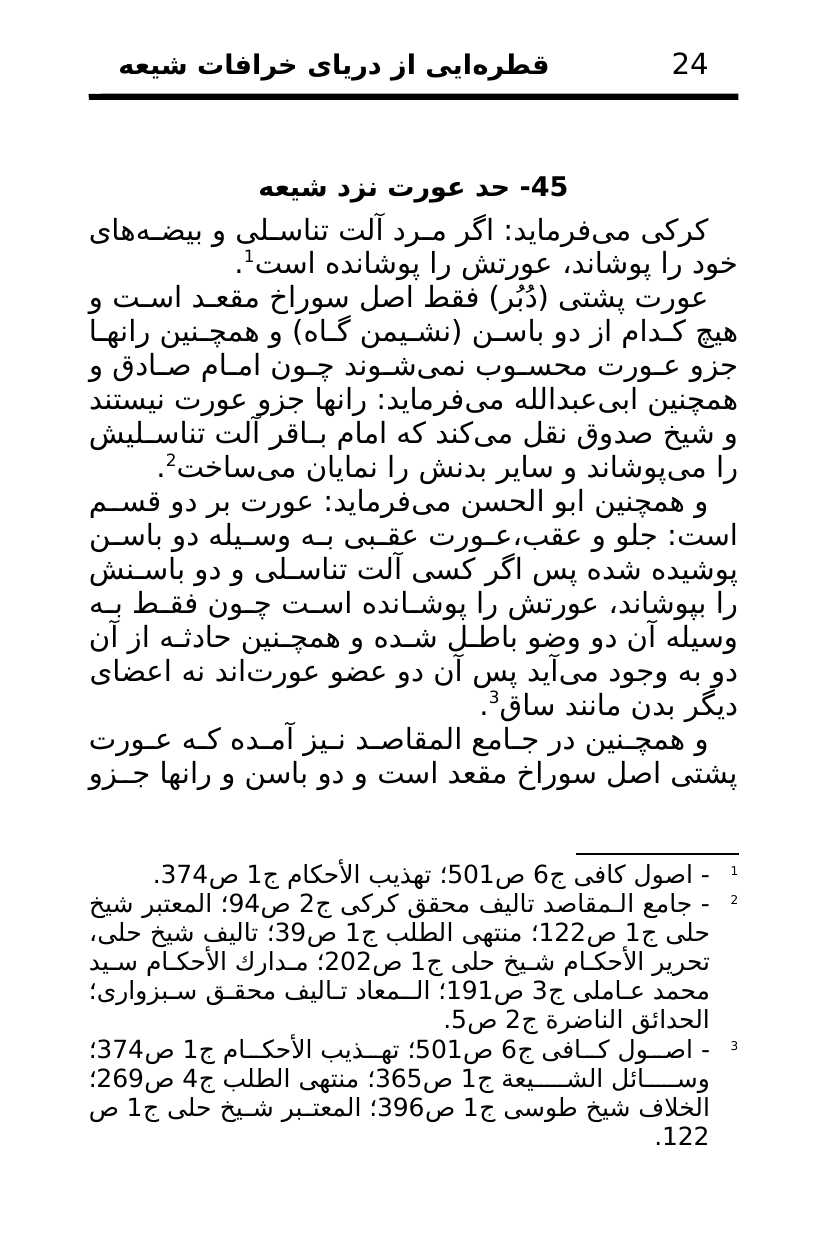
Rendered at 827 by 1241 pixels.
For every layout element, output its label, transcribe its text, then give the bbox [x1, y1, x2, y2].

text عورت پشتی (دُبُر) فقط اصل سوراخ مقعد است و هیچ کدام از دو باسن (نشیمن گاه) و همچنین رانها جزو عورت محسوب نمی‌شوند چون امام صادق و همچنین ابی‌عبدالله می‌فرماید: رانها جزو عورت نیستند و شیخ صدوق نقل می‌کند که امام باقر آلت تناسلیش را می‌پوشاند و سایر بدنش را نمایان می‌ساخت. [89, 281, 738, 484]
text 45- حد عورت نزد شيعه [89, 171, 738, 202]
text کرکی می‌فرماید: اگر مرد آلت تناسلی و بیضه‌های خود را پوشاند،‌ عورتش را پوشانده است. [89, 213, 738, 281]
text و همچنین در جامع المقاصد نیز آمده که عورت پشتی اصل سوراخ مقعد است و دو باسن و رانها جزو عورت نیستند. [89, 722, 738, 790]
text و همچنین ابو الحسن می‌فرماید: عورت بر دو قسم است: جلو و عقب،‌عورت عقبی به وسیله دو باسن پوشیده شده پس اگر کسی آلت تناسلی و دو باسنش را بپوشاند، عورتش را پوشانده است چون فقط به وسیله آن دو وضو باطل شده و همچنین حادثه از آن دو به وجود می‌آید پس آن دو عضو عورت‌اند نه اعضای دیگر بدن مانند ساق. [89, 484, 738, 722]
